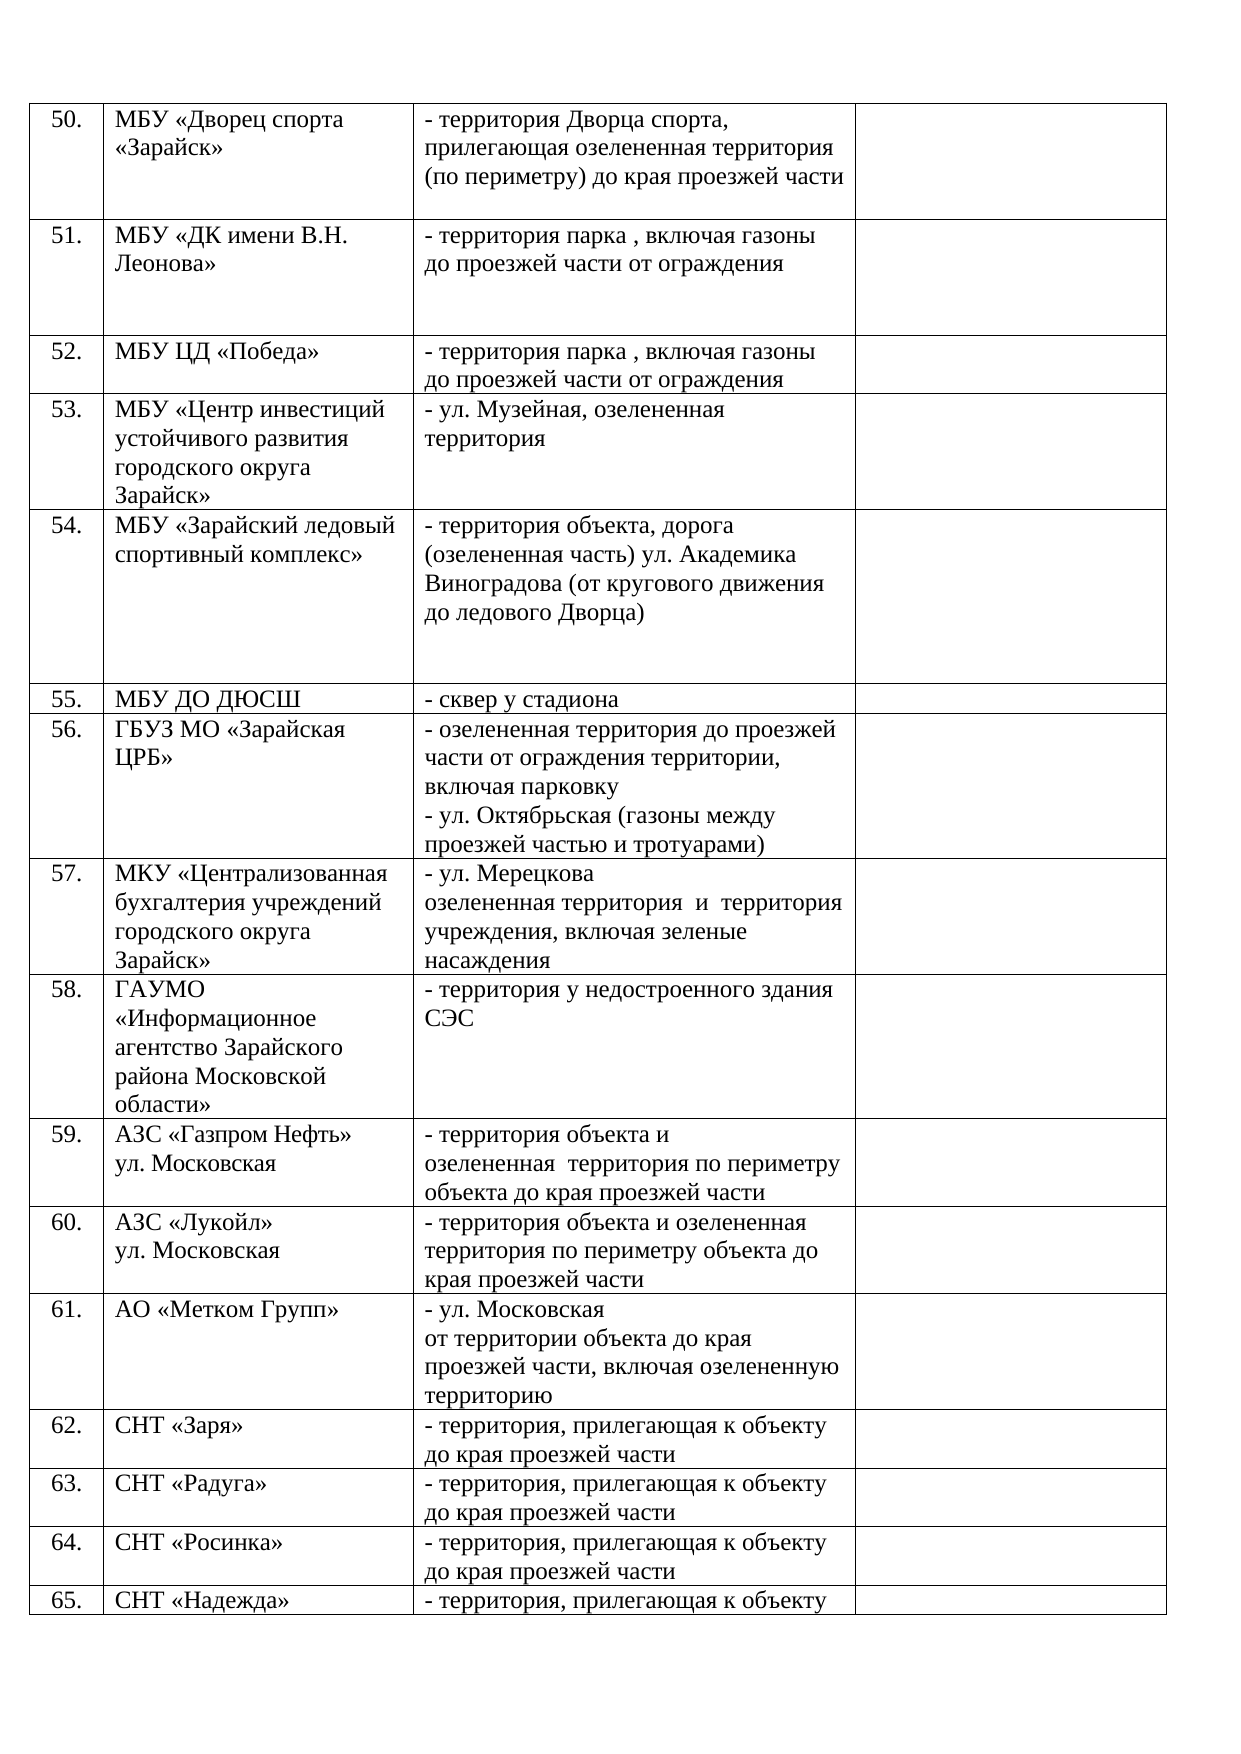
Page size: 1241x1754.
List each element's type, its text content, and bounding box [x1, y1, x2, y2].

table_cell СНТ «Радуга» [104, 1469, 413, 1526]
table_cell - территория объекта, дорога (озелененная часть) ул. Академика Виноградова (от кругового движения до ледового Дворца) [414, 510, 855, 683]
table_cell 63. [30, 1469, 103, 1526]
table_cell АЗС «Лукойл» ул. Московская [104, 1207, 413, 1293]
table_cell - территория парка , включая газоны до проезжей части от ограждения [414, 220, 855, 335]
table_cell - сквер у стадиона [414, 684, 855, 713]
table_cell 59. [30, 1119, 103, 1206]
table_cell 53. [30, 394, 103, 509]
table_cell АЗС «Газпром Нефть» ул. Московская [104, 1119, 413, 1206]
table_cell [856, 1527, 1166, 1584]
table_cell [856, 1469, 1166, 1526]
table_cell [856, 1586, 1166, 1614]
table_cell - ул. Мерецкова озелененная территория и территория учреждения, включая зеленые насаждения [414, 859, 855, 973]
table_cell 55. [30, 684, 103, 713]
table_cell [856, 510, 1166, 683]
table_cell [856, 394, 1166, 509]
table_cell - территория у недостроенного здания СЭС [414, 975, 855, 1118]
table_cell 52. [30, 336, 103, 393]
table_cell СНТ «Надежда» [104, 1586, 413, 1614]
table_cell 56. [30, 714, 103, 857]
table_cell МБУ ДО ДЮСШ [104, 684, 413, 713]
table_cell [414, 1527, 855, 1584]
table_cell ГАУМО «Информационное агентство Зарайского района Московской области» [104, 975, 413, 1118]
table_cell [856, 1294, 1166, 1409]
table_cell СНТ «Росинка» [104, 1527, 413, 1584]
table_cell МБУ «ДК имени В.Н. Леонова» [104, 220, 413, 335]
table_cell 51. [30, 220, 103, 335]
table_cell СНТ «Заря» [104, 1410, 413, 1467]
table_cell [856, 859, 1166, 973]
table_cell 60. [30, 1207, 103, 1293]
table_cell ГБУЗ МО «Зарайская ЦРБ» [104, 714, 413, 857]
table_cell МБУ ЦД «Победа» [104, 336, 413, 393]
table_cell - территория парка , включая газоны до проезжей части от ограждения [414, 336, 855, 393]
table_cell 65. [30, 1586, 103, 1614]
table_cell [856, 336, 1166, 393]
table_cell [856, 684, 1166, 713]
table_cell - территория, прилегающая к объекту до края проезжей части [414, 1410, 855, 1467]
table_cell 54. [30, 510, 103, 683]
table_cell [856, 975, 1166, 1118]
table_cell - озелененная территория до проезжей части от ограждения территории, включая парковку - ул. Октябрьская (газоны между проезжей частью и тротуарами) [414, 714, 855, 857]
table_cell [856, 1410, 1166, 1467]
table_cell МБУ «Центр инвестиций устойчивого развития городского округа Зарайск» [104, 394, 413, 509]
table_cell - территория объекта и озелененная территория по периметру объекта до края проезжей части [414, 1207, 855, 1293]
table_cell МКУ «Централизованная бухгалтерия учреждений городского округа Зарайск» [104, 859, 413, 973]
table_cell АО «Метком Групп» [104, 1294, 413, 1409]
table_cell 61. [30, 1294, 103, 1409]
table_cell МБУ «Зарайский ледовый спортивный комплекс» [104, 510, 413, 683]
table_cell [856, 220, 1166, 335]
table_cell 58. [30, 975, 103, 1118]
table_cell - ул. Московская от территории объекта до края проезжей части, включая озелененную территорию [414, 1294, 855, 1409]
table_cell [856, 104, 1166, 219]
table_cell 57. [30, 859, 103, 973]
table_cell [856, 1207, 1166, 1293]
table_cell [856, 714, 1166, 857]
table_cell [414, 1586, 855, 1614]
table_cell 62. [30, 1410, 103, 1467]
table_cell - ул. Музейная, озелененная территория [414, 394, 855, 509]
table_cell МБУ «Дворец спорта «Зарайск» [104, 104, 413, 219]
table_cell [856, 1119, 1166, 1206]
table_cell - территория объекта и озелененная территория по периметру объекта до края проезжей части [414, 1119, 855, 1206]
table_cell - территория Дворца спорта, прилегающая озелененная территория (по периметру) до края проезжей части [414, 104, 855, 219]
table_cell 50. [30, 104, 103, 219]
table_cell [414, 1469, 855, 1526]
table_cell 64. [30, 1527, 103, 1584]
